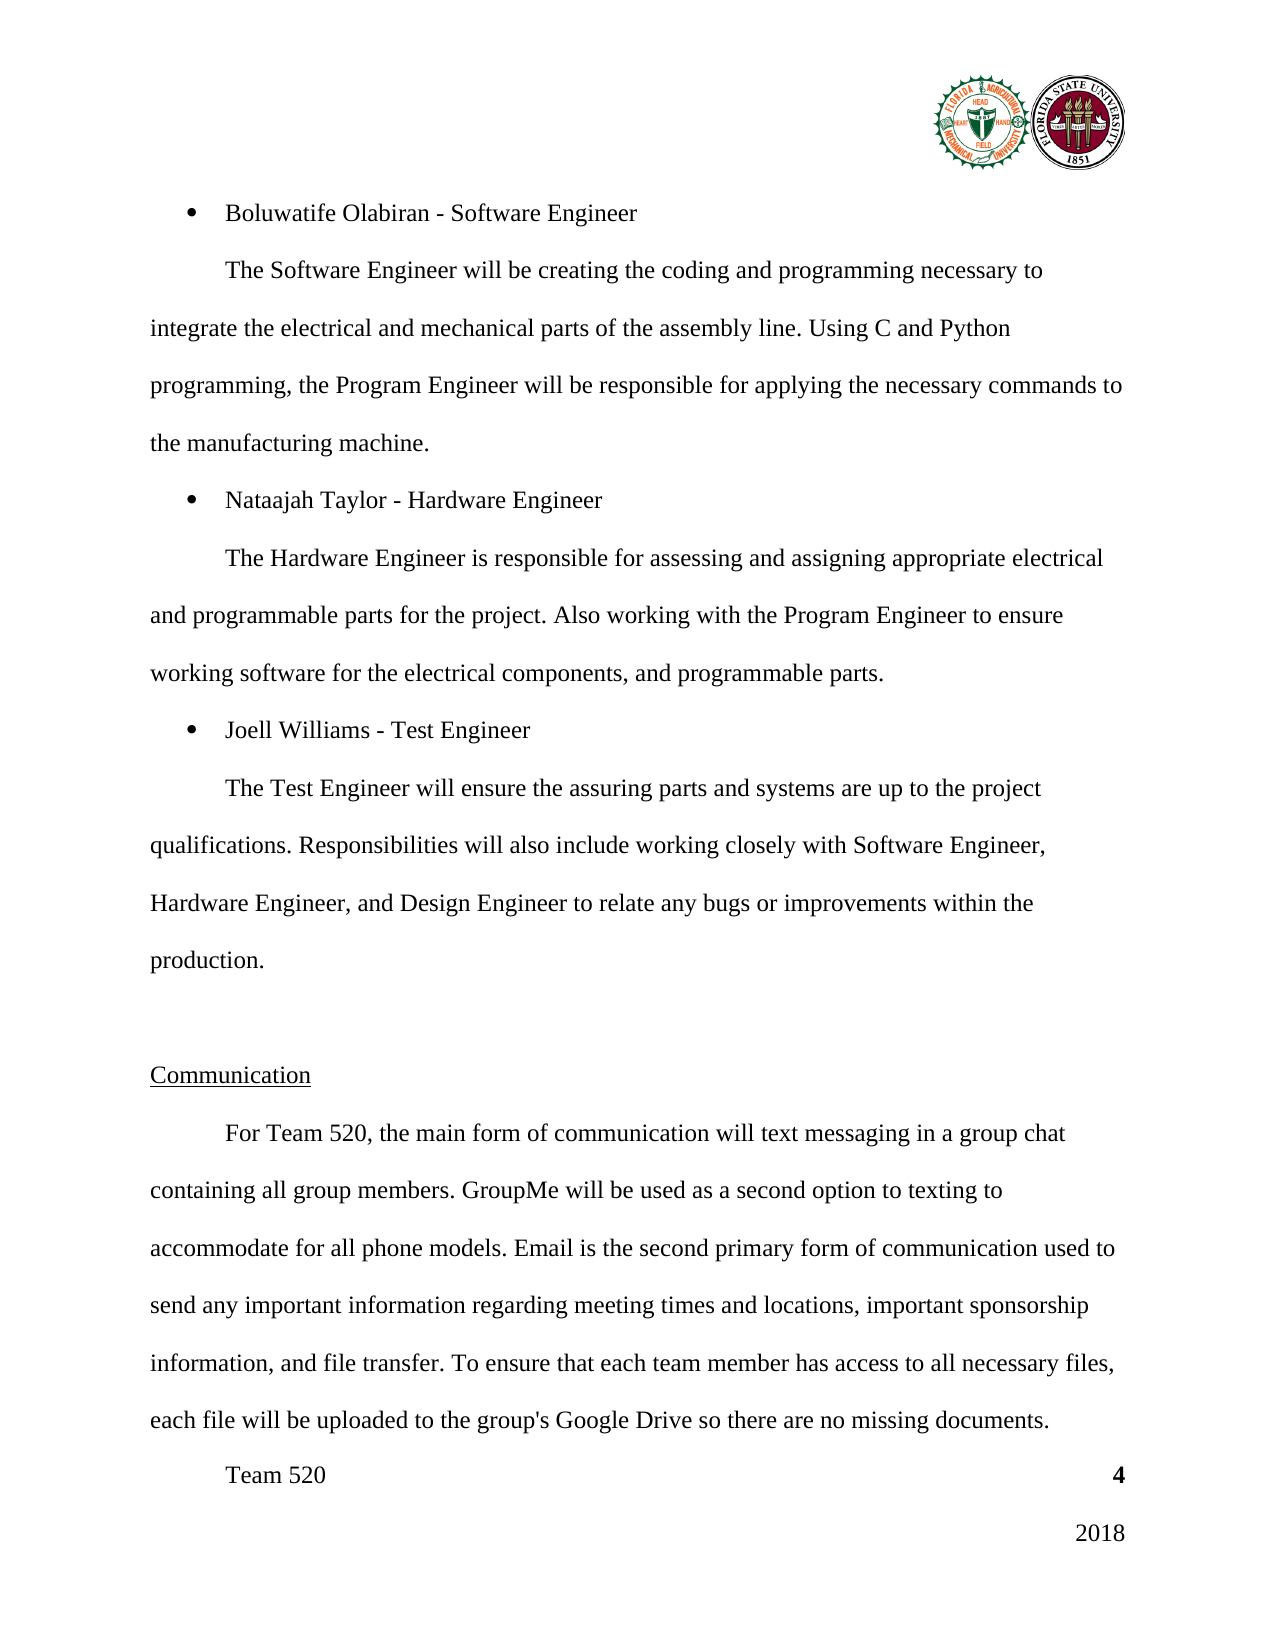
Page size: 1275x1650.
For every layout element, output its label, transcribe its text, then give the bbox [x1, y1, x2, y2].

picture [933, 75, 1125, 170]
text The Software Engineer will be creating the coding and programming necessary to integrate the electrical and mechanical parts of the assembly line. Using C and Python programming, the Program Engineer will be responsible for applying the necessary commands to the manufacturing machine. [150, 256, 1125, 457]
list Boluwatife Olabiran - Software Engineer [187, 198, 1125, 227]
text The Hardware Engineer is responsible for assessing and assigning appropriate electrical and programmable parts for the project. Also working with the Program Engineer to ensure working software for the electrical components, and programmable parts. [150, 543, 1125, 687]
list Nataajah Taylor - Hardware Engineer [187, 486, 1125, 514]
text For Team 520, the main form of communication will text messaging in a group chat containing all group members. GroupMe will be used as a second option to texting to accommodate for all phone models. Email is the second primary form of communication used to send any important information regarding meeting times and locations, important sponsorship information, and file transfer. To ensure that each team member has access to all necessary files, each file will be uploaded to the group's Google Drive so there are no missing documents. [150, 1118, 1125, 1434]
text Communication [150, 1061, 1125, 1089]
text The Test Engineer will ensure the assuring parts and systems are up to the project qualifications. Responsibilities will also include working closely with Software Engineer, Hardware Engineer, and Design Engineer to relate any bugs or improvements within the production. [150, 773, 1125, 974]
list Joell Williams - Test Engineer [187, 716, 1125, 744]
